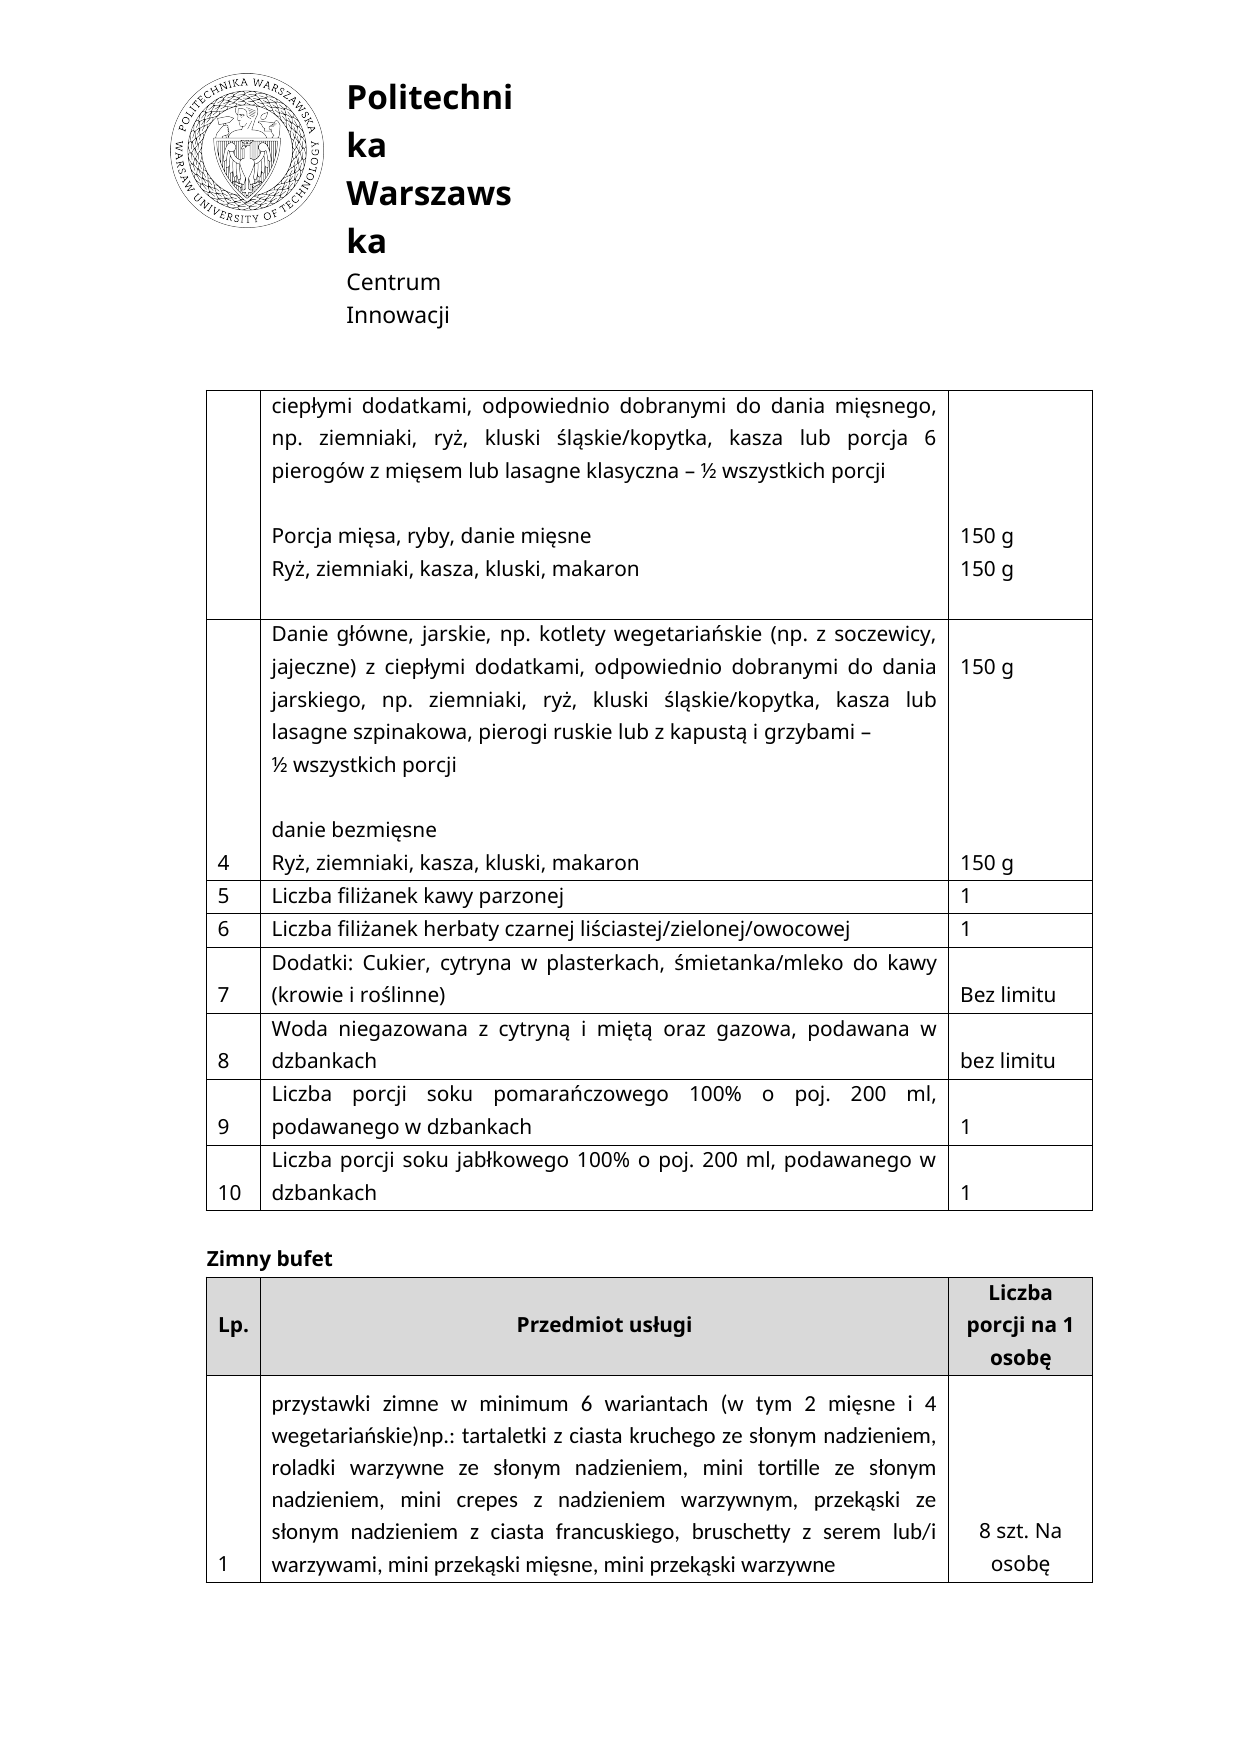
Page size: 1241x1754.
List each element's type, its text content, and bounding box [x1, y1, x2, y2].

table_cell Woda niegazowana z cytryną i miętą oraz gazowa, podawana w dzbankach [261, 1014, 948, 1078]
table_cell 9 [207, 1080, 260, 1144]
table_cell 1 [207, 1376, 260, 1582]
table_cell bez limitu [949, 1014, 1092, 1078]
table_cell 7 [207, 948, 260, 1013]
table_cell 8 [207, 1014, 260, 1078]
table_cell 10 [207, 1146, 260, 1210]
list Zimny bufet [207, 1244, 1093, 1272]
table_cell Liczba filiżanek kawy parzonej [261, 881, 948, 913]
table_cell 1 [949, 1146, 1092, 1210]
table_cell Liczba filiżanek herbaty czarnej liściastej/zielonej/owocowej [261, 914, 948, 947]
table_cell 6 [207, 914, 260, 947]
table_cell 150 g 150 g [949, 391, 1092, 618]
table_cell Bez limitu [949, 948, 1092, 1013]
picture [170, 73, 324, 228]
table_cell 3 [207, 391, 260, 618]
table_cell 5 [207, 881, 260, 913]
table_cell 1 [949, 1080, 1092, 1144]
table_header Lp. [207, 1278, 260, 1375]
table_cell przystawki zimne w minimum 6 wariantach (w tym 2 mięsne i 4 wegetariańskie)np.: tartaletki z ciasta kruchego ze słonym nadzieniem, roladki warzywne ze słonym nadzieniem, mini tortille ze słonym nadzieniem, mini crepes z nadzieniem warzywnym, przekąski ze słonym nadzieniem z ciasta francuskiego, bruschetty z serem lub/i warzywami, mini przekąski mięsne, mini przekąski warzywne [261, 1376, 948, 1582]
table_cell Liczba porcji soku pomarańczowego 100% o poj. 200 ml, podawanego w dzbankach [261, 1080, 948, 1144]
table_cell 8 szt. Na osobę [949, 1376, 1092, 1582]
table_cell Liczba porcji soku jabłkowego 100% o poj. 200 ml, podawanego w dzbankach [261, 1146, 948, 1210]
table_cell Danie główne, jarskie, np. kotlety wegetariańskie (np. z soczewicy, jajeczne) z ciepłymi dodatkami, odpowiednio dobranymi do dania jarskiego, np. ziemniaki, ryż, kluski śląskie/kopytka, kasza lub lasagne szpinakowa, pierogi ruskie lub z kapustą i grzybami – ½ wszystkich porcji danie bezmięsne Ryż, ziemniaki, kasza, kluski, makaron [261, 620, 948, 880]
table_header Liczba porcji na 1 osobę [949, 1278, 1092, 1375]
table_cell 150 g 150 g [949, 620, 1092, 880]
table_cell 4 [207, 620, 260, 880]
table_cell 1 [949, 914, 1092, 947]
table_cell Dodatki: Cukier, cytryna w plasterkach, śmietanka/mleko do kawy (krowie i roślinne) [261, 948, 948, 1013]
table_cell 1 [949, 881, 1092, 913]
table_header Przedmiot usługi [261, 1278, 948, 1375]
